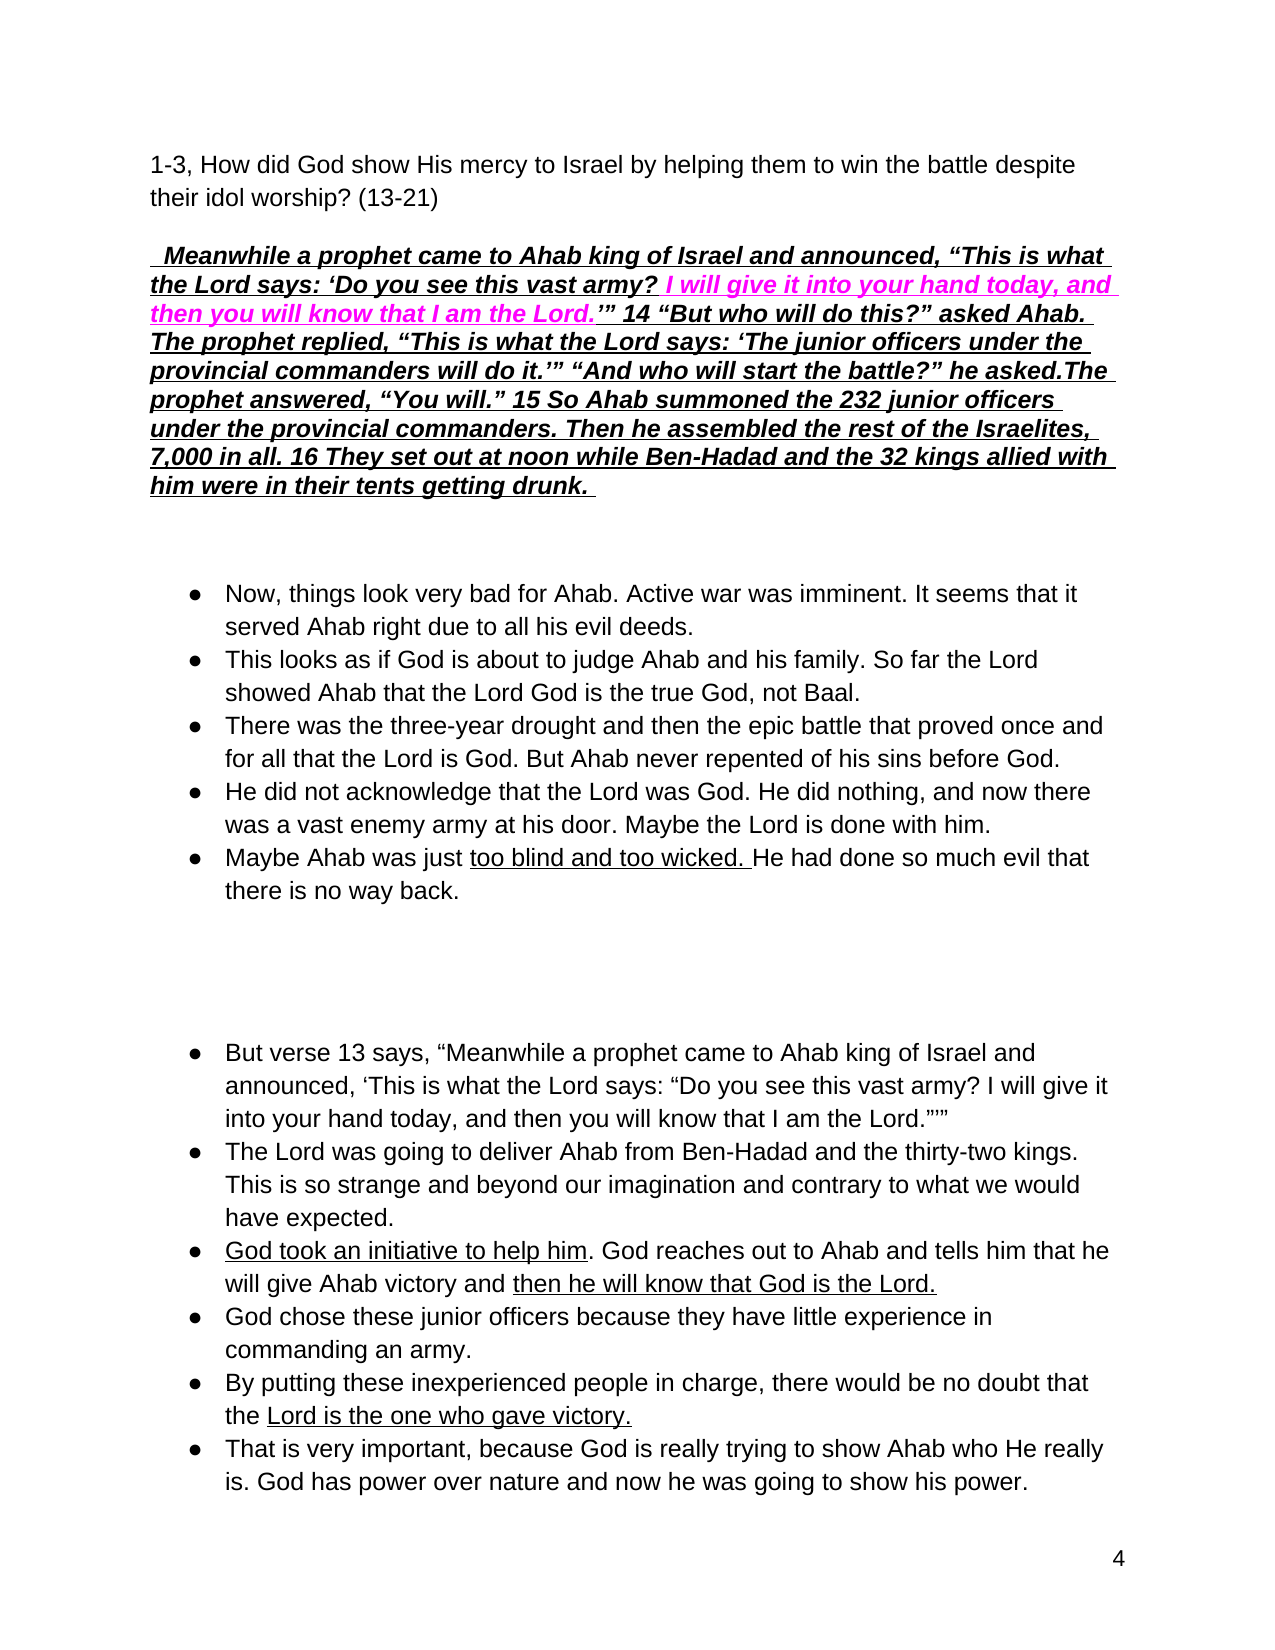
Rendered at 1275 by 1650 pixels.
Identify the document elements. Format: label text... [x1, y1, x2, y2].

list That is very important, because God is really trying to show Ahab who He really is. God has power over nature and now he was going to show his power. [187, 1434, 1125, 1496]
list This looks as if God is about to judge Ahab and his family. So far the Lord showed Ahab that the Lord God is the true God, not Baal. [187, 644, 1125, 706]
list Maybe Ahab was just too blind and too wicked. He had done so much evil that there is no way back. [187, 843, 1125, 904]
text Meanwhile a prophet came to Ahab king of Israel and announced, “This is what the Lord says: ‘Do you see this vast army? I will give it into your hand today, and then you will know that I am the Lord.’” 14 “But who will do this?” asked Ahab. The prophet replied, “This is what the Lord says: ‘The junior officers under the provincial commanders will do it.’” “And who will start the battle?” he asked.The prophet answered, “You will.” 15 So Ahab summoned the 232 junior officers under the provincial commanders. Then he assembled the rest of the Israelites, 7,000 in all. 16 They set out at noon while Ben-Hadad and the 32 kings allied with him were in their tents getting drunk. [150, 241, 1125, 500]
list God chose these junior officers because they have little experience in commanding an army. [187, 1302, 1125, 1363]
list Now, things look very bad for Ahab. Active war was imminent. It seems that it served Ahab right due to all his evil deeds. [187, 578, 1125, 640]
list God took an initiative to help him. God reaches out to Ahab and tells him that he will give Ahab victory and then he will know that God is the Lord. [187, 1236, 1125, 1297]
list He did not acknowledge that the Lord was God. He did nothing, and now there was a vast enemy army at his door. Maybe the Lord is done with him. [187, 777, 1125, 838]
list But verse 13 says, “Meanwhile a prophet came to Ahab king of Israel and announced, ‘This is what the Lord says: “Do you see this vast army? I will give it into your hand today, and then you will know that I am the Lord.”’” [187, 1038, 1125, 1132]
text 1-3, How did God show His mercy to Israel by helping them to win the battle despite their idol worship? (13-21) [150, 150, 1125, 212]
list The Lord was going to deliver Ahab from Ben-Hadad and the thirty-two kings. This is so strange and beyond our imagination and contrary to what we would have expected. [187, 1137, 1125, 1231]
list There was the three-year drought and then the epic battle that proved once and for all that the Lord is God. But Ahab never repented of his sins before God. [187, 711, 1125, 772]
list By putting these inexperienced people in charge, there would be no doubt that the Lord is the one who gave victory. [187, 1368, 1125, 1429]
